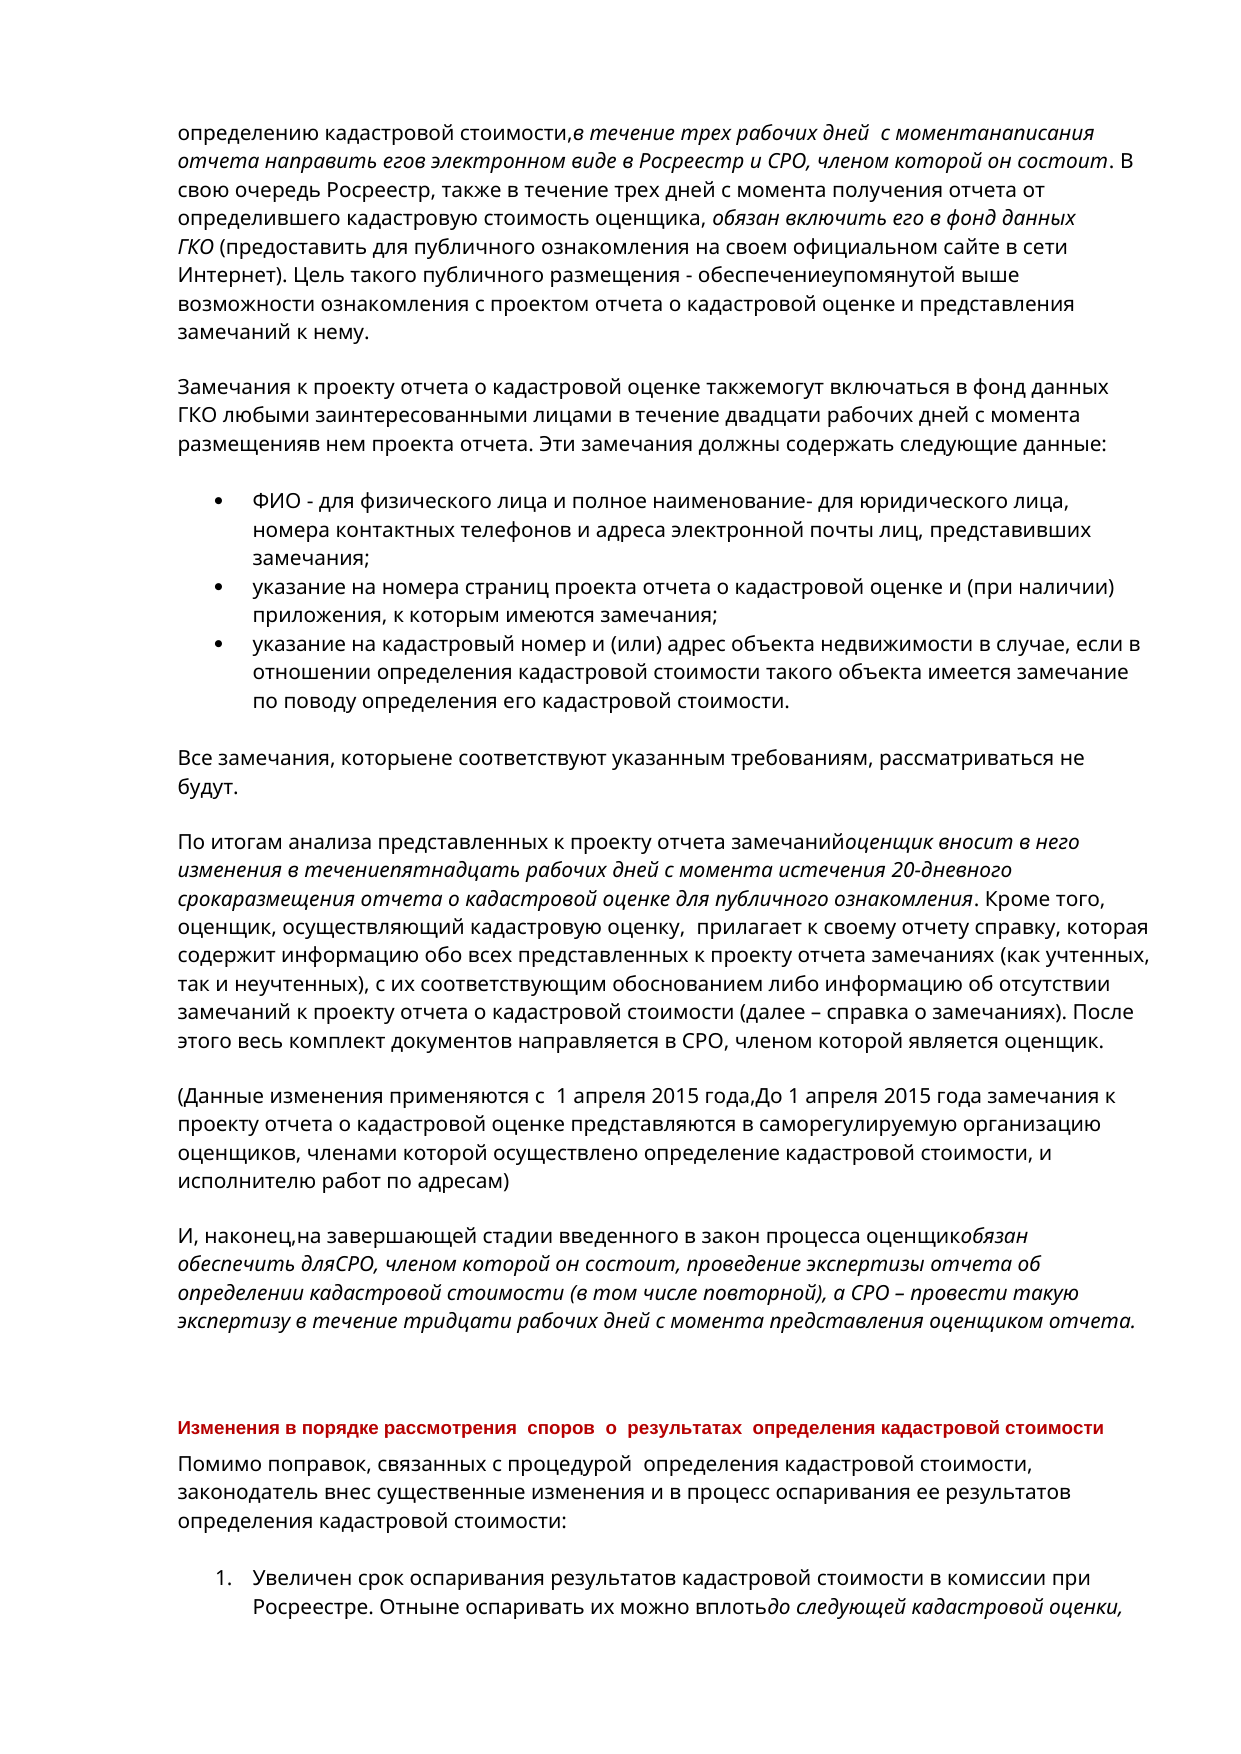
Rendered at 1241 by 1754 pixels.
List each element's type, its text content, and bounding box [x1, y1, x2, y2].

text Помимо поправок, связанных с процедурой определения кадастровой стоимости, законодатель внес существенные изменения и в процесс оспаривания ее результатов определения кадастровой стоимости: [177, 1449, 1152, 1534]
list указание на номера страниц проекта отчета о кадастровой оценке и (при наличии) приложения, к которым имеются замечания; [215, 572, 1152, 629]
text По итогам анализа представленных к проекту отчета замечанийоценщик вносит в него изменения в течениепятнадцать рабочих дней с момента истечения 20-дневного срокаразмещения отчета о кадастровой оценке для публичного ознакомления. Кроме того, оценщик, осуществляющий кадастровую оценку, прилагает к своему отчету справку, которая содержит информацию обо всех представленных к проекту отчета замечаниях (как учтенных, так и неучтенных), с их соответствующим обоснованием либо информацию об отсутствии замечаний к проекту отчета о кадастровой стоимости (далее – справка о замечаниях). После этого весь комплект документов направляется в СРО, членом которой является оценщик. [177, 827, 1152, 1054]
text И, наконец,на завершающей стадии введенного в закон процесса оценщикобязан обеспечить дляСРО, членом которой он состоит, проведение экспертизы отчета об определении кадастровой стоимости (в том числе повторной), а СРО – провести такую экспертизу в течение тридцати рабочих дней с момента представления оценщиком отчета. [177, 1221, 1152, 1335]
text Все замечания, которыене соответствуют указанным требованиям, рассматриваться не будут. [177, 743, 1152, 800]
text (Данные изменения применяются с 1 апреля 2015 года,До 1 апреля 2015 года замечания к проекту отчета о кадастровой оценке представляются в саморегулируемую организацию оценщиков, членами которой осуществлено определение кадастровой стоимости, и исполнителю работ по адресам) [177, 1081, 1152, 1194]
text Замечания к проекту отчета о кадастровой оценке такжемогут включаться в фонд данных ГКО любыми заинтересованными лицами в течение двадцати рабочих дней с момента размещенияв нем проекта отчета. Эти замечания должны содержать следующие данные: [177, 372, 1152, 457]
list указание на кадастровый номер и (или) адрес объекта недвижимости в случае, если в отношении определения кадастровой стоимости такого объекта имеется замечание по поводу определения его кадастровой стоимости. [215, 629, 1152, 714]
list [215, 1563, 1152, 1620]
list ФИО - для физического лица и полное наименование- для юридического лица, номера контактных телефонов и адреса электронной почты лиц, представивших замечания; [215, 487, 1152, 572]
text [177, 118, 1152, 346]
text Изменения в порядке рассмотрения споров о результатах определения кадастровой стоимости [177, 1416, 1152, 1438]
